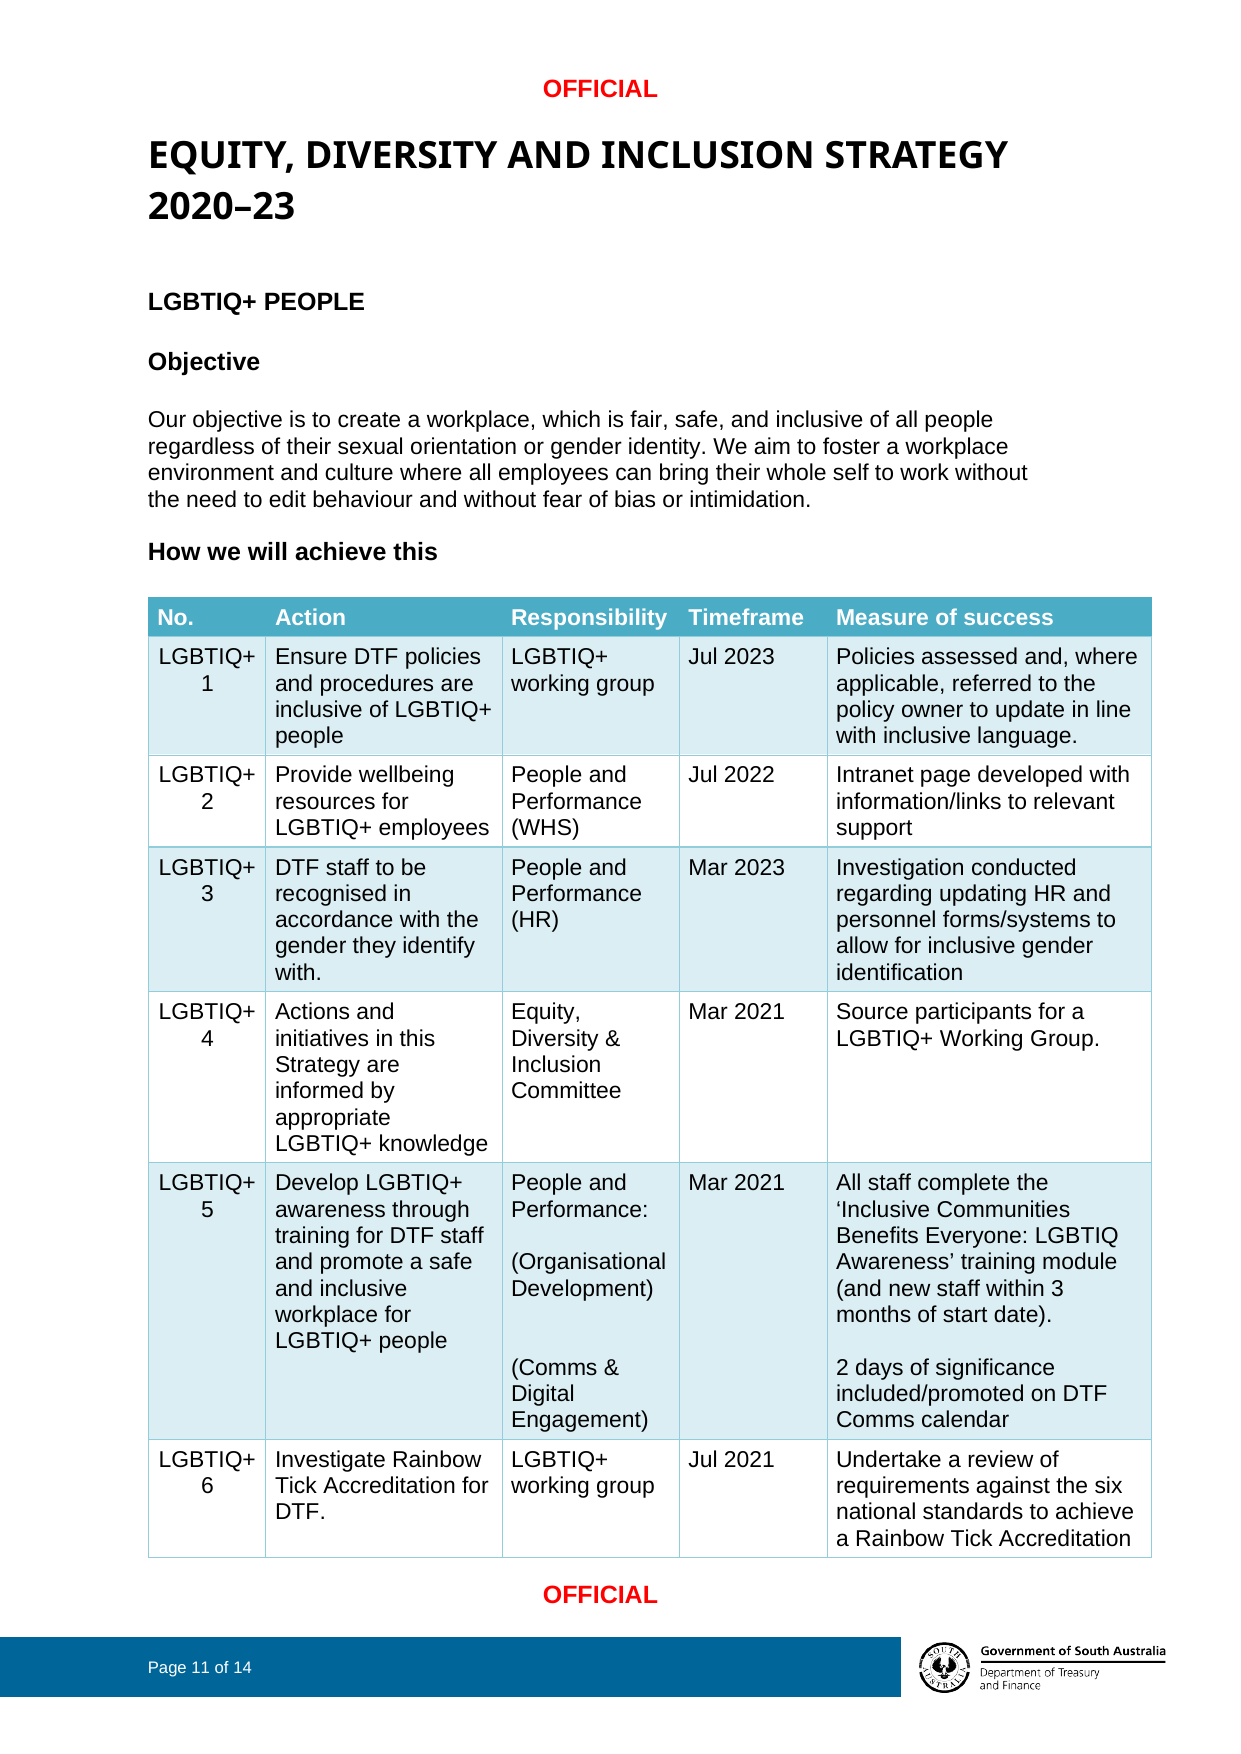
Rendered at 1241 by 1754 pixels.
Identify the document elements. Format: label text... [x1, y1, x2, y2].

table_cell DTF staff to be recognised in accordance with the gender they identify with. [266, 848, 502, 991]
table_cell Jul 2023 [680, 637, 827, 754]
table_cell Equity, Diversity & Inclusion Committee [503, 992, 679, 1162]
subtitle Objective [148, 346, 1053, 375]
table_cell LGBTIQ+ 1 [149, 637, 265, 754]
table_cell LGBTIQ+ working group [503, 637, 679, 754]
table_cell LGBTIQ+ 5 [149, 1163, 265, 1439]
subtitle LGBTIQ+ people [148, 286, 1053, 315]
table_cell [503, 1440, 679, 1557]
table_cell Develop LGBTIQ+ awareness through training for DTF staff and promote a safe and inclusive workplace for LGBTIQ+ people [266, 1163, 502, 1439]
table_cell Mar 2023 [680, 848, 827, 991]
text Our objective is to create a workplace, which is fair, safe, and inclusive of all people regardless of their sexual orientation or gender identity. We aim to foster a workplace environment and culture where all employees can bring their whole self to work without the need to edit behaviour and without fear of bias or intimidation. [148, 406, 1053, 512]
table_header No. [149, 598, 265, 636]
table_header Measure of success [828, 598, 1151, 636]
picture [914, 1637, 1171, 1697]
table_cell People and Performance: (Organisational Development) (Comms & Digital Engagement) [503, 1163, 679, 1439]
table_header Timeframe [680, 598, 827, 636]
table_cell People and Performance (WHS) [503, 756, 679, 846]
table_header Responsibility [503, 598, 679, 636]
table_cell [266, 1440, 502, 1557]
subtitle How we will achieve this [148, 537, 1053, 566]
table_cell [828, 1440, 1151, 1557]
table_cell LGBTIQ+ 4 [149, 992, 265, 1162]
table_cell Provide wellbeing resources for LGBTIQ+ employees [266, 756, 502, 846]
table_cell Jul 2021 [680, 1440, 827, 1557]
table_cell Investigation conducted regarding updating HR and personnel forms/systems to allow for inclusive gender identification [828, 848, 1151, 991]
table_cell Ensure DTF policies and procedures are inclusive of LGBTIQ+ people [266, 637, 502, 754]
table_cell LGBTIQ+ 6 [149, 1440, 265, 1557]
table_cell Mar 2021 [680, 992, 827, 1162]
table_cell LGBTIQ+ 2 [149, 756, 265, 846]
table_cell LGBTIQ+ 3 [149, 848, 265, 991]
table_cell Policies assessed and, where applicable, referred to the policy owner to update in line with inclusive language. [828, 637, 1151, 754]
table_cell People and Performance (HR) [503, 848, 679, 991]
table_cell Actions and initiatives in this Strategy are informed by appropriate LGBTIQ+ knowledge [266, 992, 502, 1162]
table_header Action [266, 598, 502, 636]
table_cell All staff complete the ‘Inclusive Communities Benefits Everyone: LGBTIQ Awareness’ training module (and new staff within 3 months of start date). 2 days of significance included/promoted on DTF Comms calendar [828, 1163, 1151, 1439]
table_cell Intranet page developed with information/links to relevant support [828, 756, 1151, 846]
table_cell Source participants for a LGBTIQ+ Working Group. [828, 992, 1151, 1162]
table_cell Jul 2022 [680, 756, 827, 846]
table_cell Mar 2021 [680, 1163, 827, 1439]
